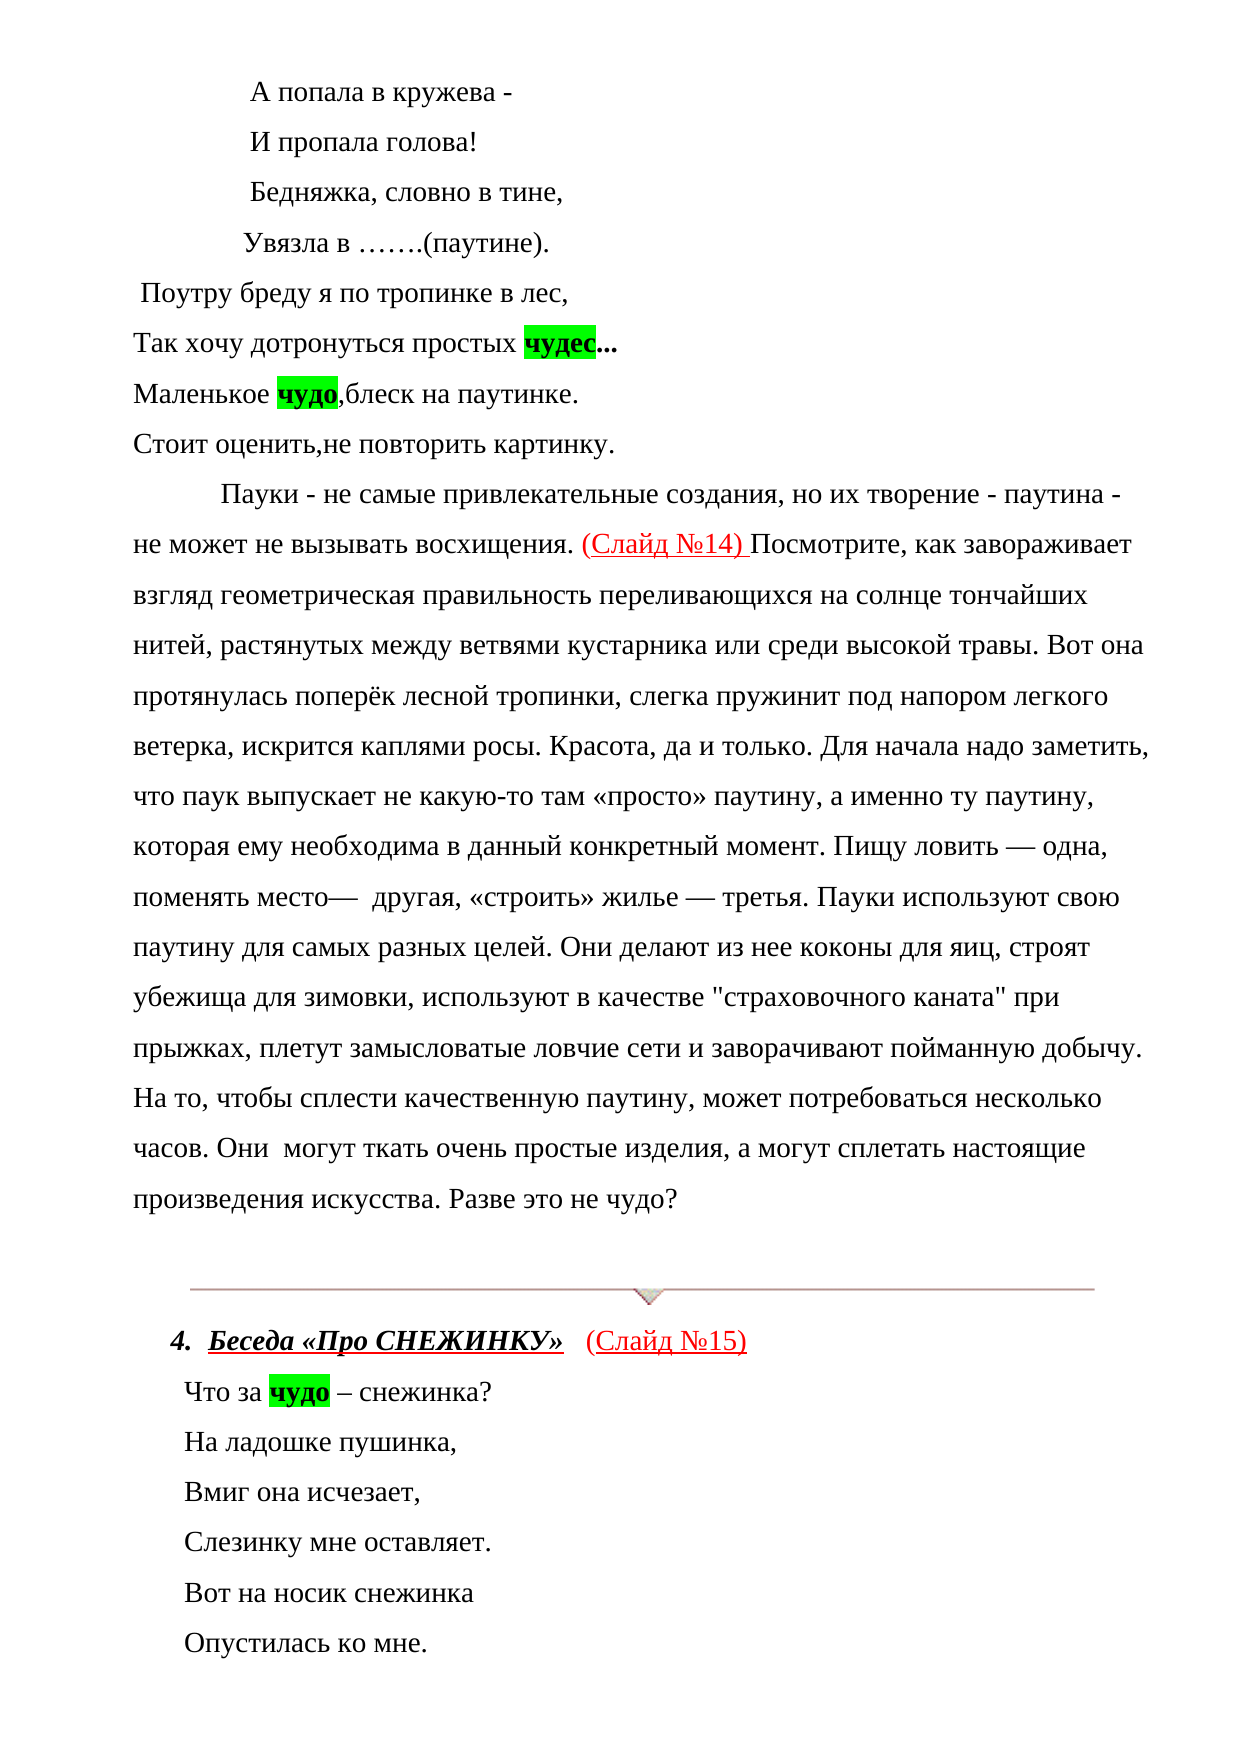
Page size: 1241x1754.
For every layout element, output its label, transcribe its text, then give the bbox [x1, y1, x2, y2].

list Беседа «Про СНЕЖИНКУ» (Слайд №15) [170, 1323, 1152, 1357]
text Бедняжка, словно в тине, [133, 174, 1152, 208]
text Маленькое чудо,блеск на паутинке. [338, 376, 1152, 409]
text Слезинку мне оставляет. [133, 1524, 1152, 1558]
text Что за чудо – снежинка? [330, 1374, 1152, 1407]
text Стоит оценить,не повторить картинку. [133, 426, 1152, 459]
text Увязла в …….(паутине). [133, 225, 1152, 258]
text И пропала голова! [133, 124, 1152, 158]
text Пауки - не самые привлекательные создания, но их творение - паутина - не может не вызывать восхищения. (Слайд №14) Посмотрите, как завораживает взгляд геометрическая правильность переливающихся на солнце тончайших нитей, растянутых между ветвями кустарника или среди высокой травы. Вот она протянулась поперёк лесной тропинки, слегка пружинит под напором легкого ветерка, искрится каплями росы. Красота, да и только. Для начала надо заметить, что паук выпускает не какую-то там «просто» паутину, а именно ту паутину, которая ему необходима в данный конкретный момент. Пищу ловить — одна, поменять место— другая, «строить» жилье — третья. Пауки используют свою паутину для самых разных целей. Они делают из нее коконы для яиц, строят убежища для зимовки, используют в качестве "страховочного каната" при прыжках, плетут замысловатые ловчие сети и заворачивают пойманную добычу. На то, чтобы сплести качественную паутину, может потребоваться несколько часов. Они могут ткать очень простые изделия, а могут сплетать настоящие произведения искусства. Разве это не чудо? [133, 476, 1152, 1214]
text Маленькое чудо,блеск на паутинке. [133, 376, 277, 409]
text Вот на носик снежинка [133, 1575, 1152, 1608]
picture [190, 1281, 1095, 1305]
text Поутру бреду я по тропинке в лес, [133, 275, 1152, 309]
text Опустилась ко мне. [133, 1625, 1152, 1659]
text А попала в кружева - [133, 74, 1152, 107]
text Вмиг она исчезает, [133, 1474, 1152, 1508]
text Что за чудо – снежинка? [133, 1374, 269, 1407]
text Так хочу дотронуться простых чудес... [133, 325, 524, 359]
text Так хочу дотронуться простых чудес... [596, 325, 1152, 359]
text На ладошке пушинка, [133, 1424, 1152, 1457]
